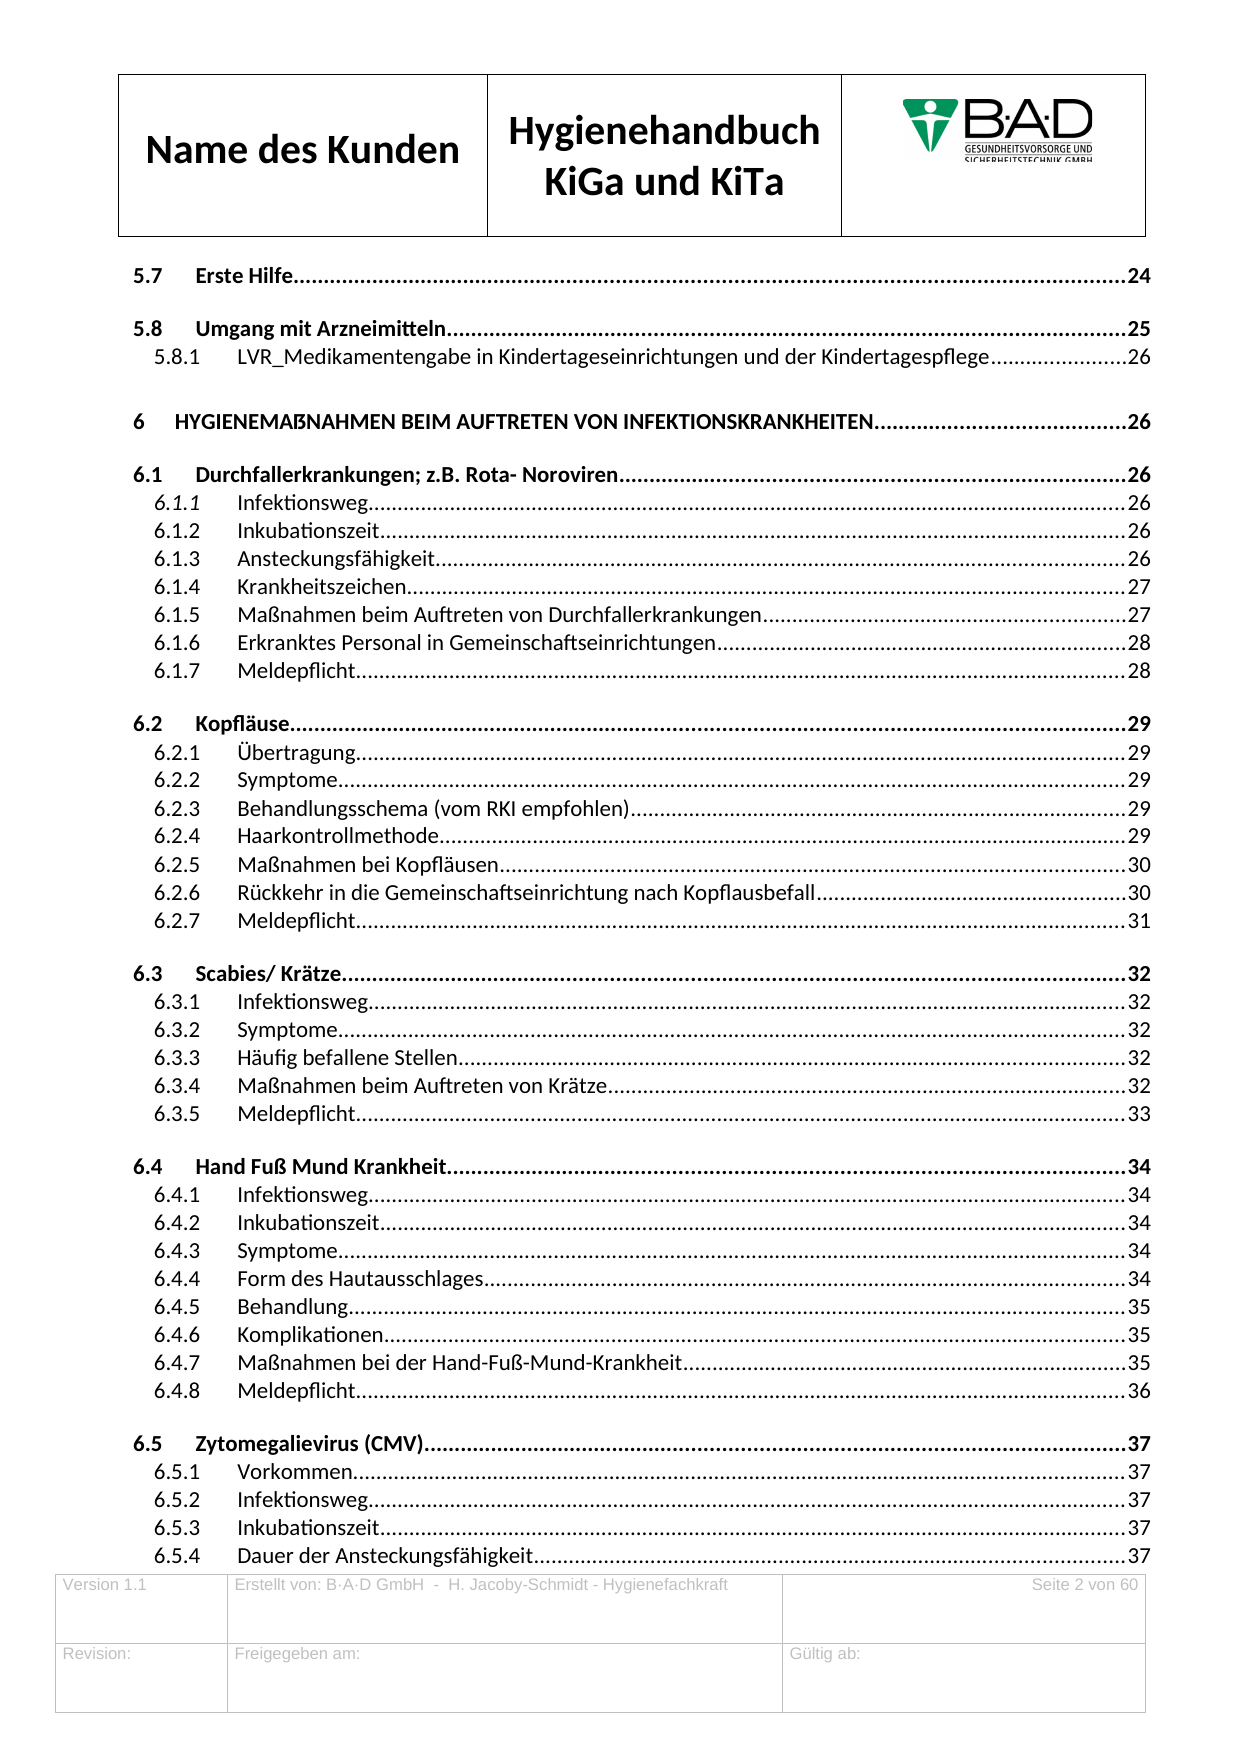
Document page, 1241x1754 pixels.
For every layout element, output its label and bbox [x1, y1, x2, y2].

picture [903, 99, 1093, 162]
